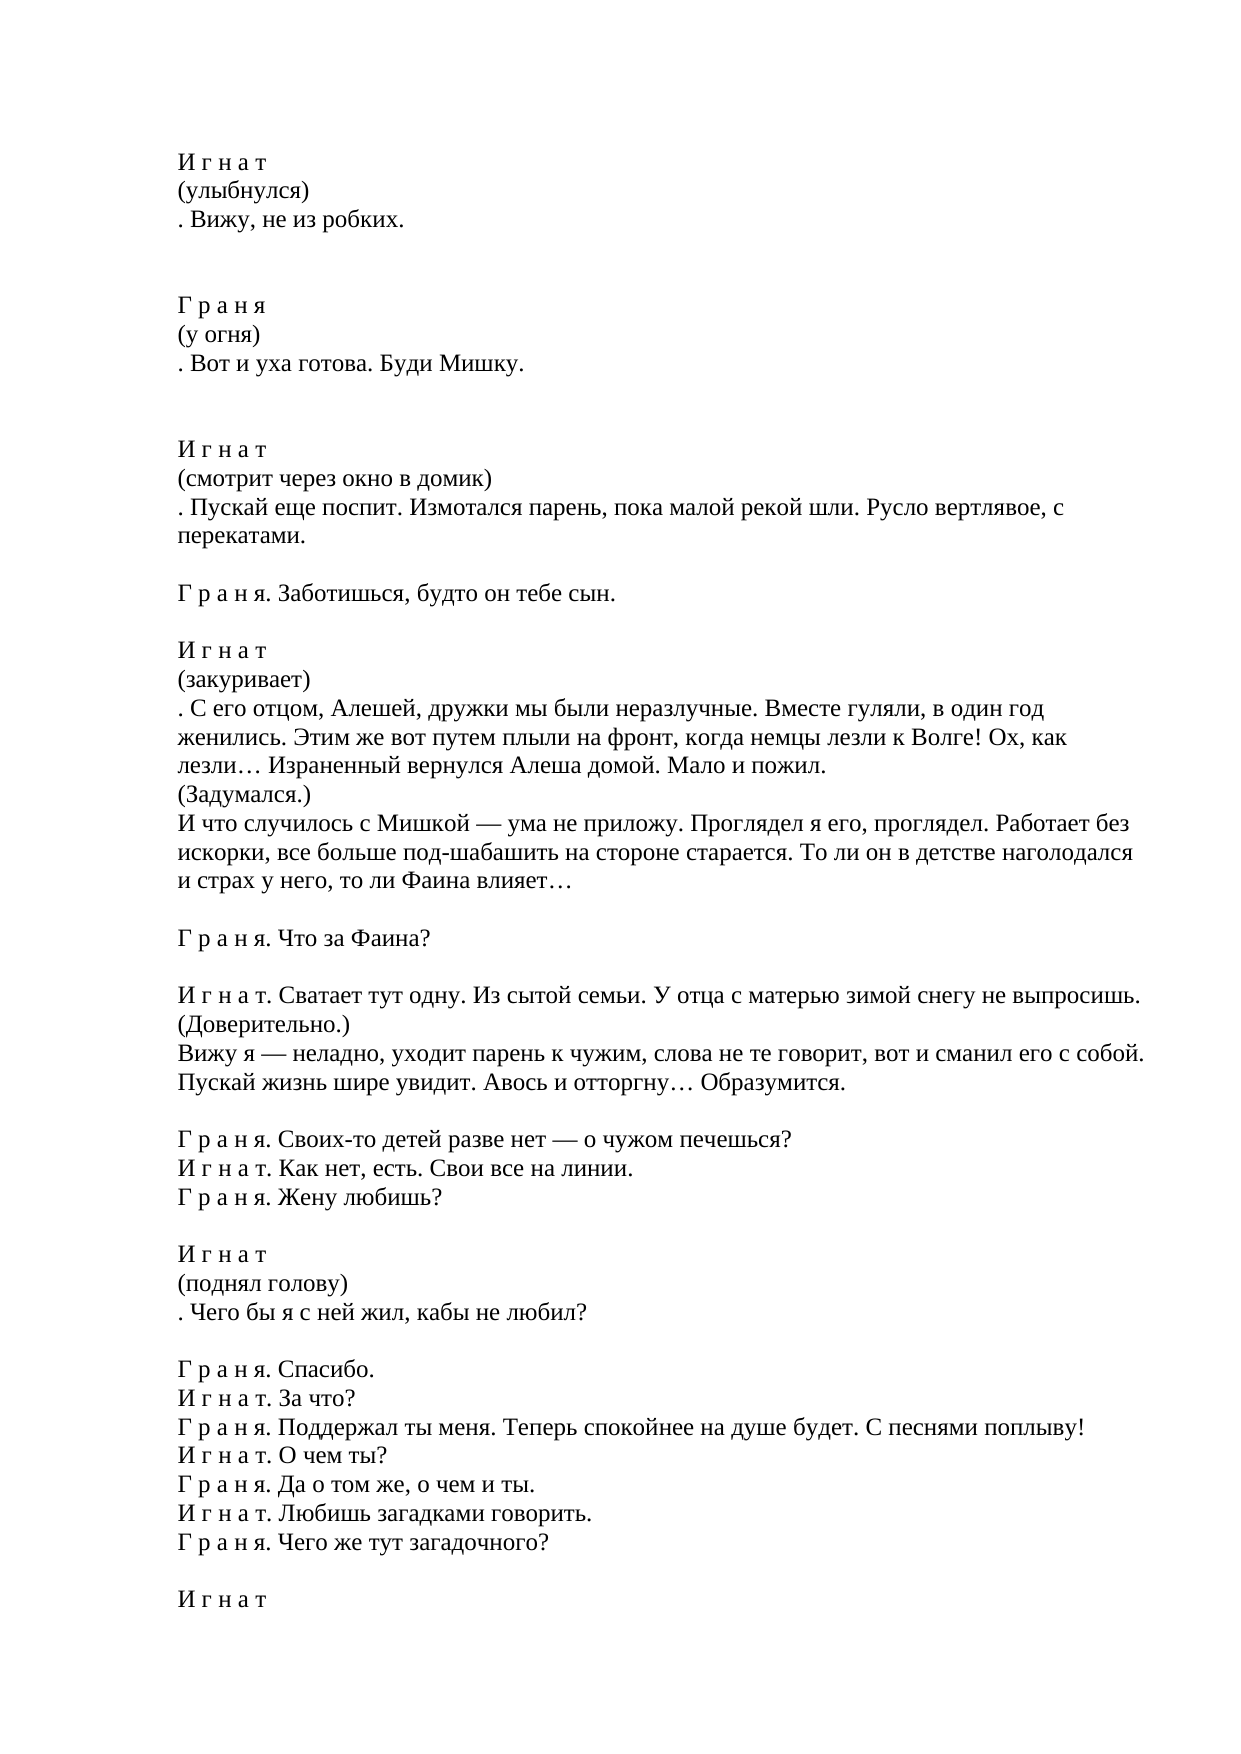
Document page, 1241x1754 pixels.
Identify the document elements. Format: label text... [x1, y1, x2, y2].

text Вижу я — неладно, уходит парень к чужим, слова не те говорит, вот и сманил его с собой. Пускай жизнь шире увидит. Авось и отторгну… Образумится. [177, 1038, 1152, 1096]
text И г н а т. О чем ты? [177, 1441, 1152, 1469]
text (смотрит через окно в домик) [177, 463, 1152, 492]
text . Чего бы я с ней жил, кабы не любил? [177, 1297, 1152, 1326]
text . Вижу, не из робких. [177, 204, 1152, 233]
text И г н а т. Как нет, есть. Свои все на линии. [177, 1153, 1152, 1182]
text (улыбнулся) [177, 176, 1152, 204]
text И г н а т [177, 636, 1152, 664]
text Г р а н я. Поддержал ты меня. Теперь спокойнее на душе будет. С песнями поплыву! [177, 1412, 1152, 1441]
text Г р а н я. Жену любишь? [177, 1182, 1152, 1211]
text (у огня) [177, 319, 1152, 348]
text И г н а т [177, 1584, 1152, 1613]
text И г н а т [177, 147, 1152, 176]
text Г р а н я. Да о том же, о чем и ты. [177, 1469, 1152, 1498]
text Г р а н я [177, 291, 1152, 319]
text И г н а т [177, 1239, 1152, 1268]
text Г р а н я. Своих-то детей разве нет — о чужом печешься? [177, 1124, 1152, 1153]
text . С его отцом, Алешей, дружки мы были неразлучные. Вместе гуляли, в один год женились. Этим же вот путем плыли на фронт, когда немцы лезли к Волге! Ох, как лезли… Израненный вернулся Алеша домой. Мало и пожил. [177, 693, 1152, 779]
text И г н а т. Любишь загадками говорить. [177, 1498, 1152, 1527]
text И г н а т. За что? [177, 1383, 1152, 1412]
text И г н а т. Сватает тут одну. Из сытой семьи. У отца с матерью зимой снегу не выпросишь. [177, 981, 1152, 1009]
text Г р а н я. Что за Фаина? [177, 923, 1152, 952]
text (закуривает) [177, 664, 1152, 693]
text Г р а н я. Заботишься, будто он тебе сын. [177, 578, 1152, 607]
text . Вот и уха готова. Буди Мишку. [177, 348, 1152, 377]
text . Пускай еще поспит. Измотался парень, пока малой рекой шли. Русло вертлявое, с перекатами. [177, 492, 1152, 549]
text Г р а н я. Спасибо. [177, 1354, 1152, 1383]
text (Задумался.) [177, 779, 1152, 808]
text И г н а т [177, 434, 1152, 463]
text И что случилось с Мишкой — ума не приложу. Проглядел я его, проглядел. Работает без искорки, все больше под-шабашить на стороне старается. То ли он в детстве наголодался и страх у него, то ли Фаина влияет… [177, 808, 1152, 894]
text (поднял голову) [177, 1268, 1152, 1297]
text Г р а н я. Чего же тут загадочного? [177, 1527, 1152, 1556]
text (Доверительно.) [177, 1009, 1152, 1038]
